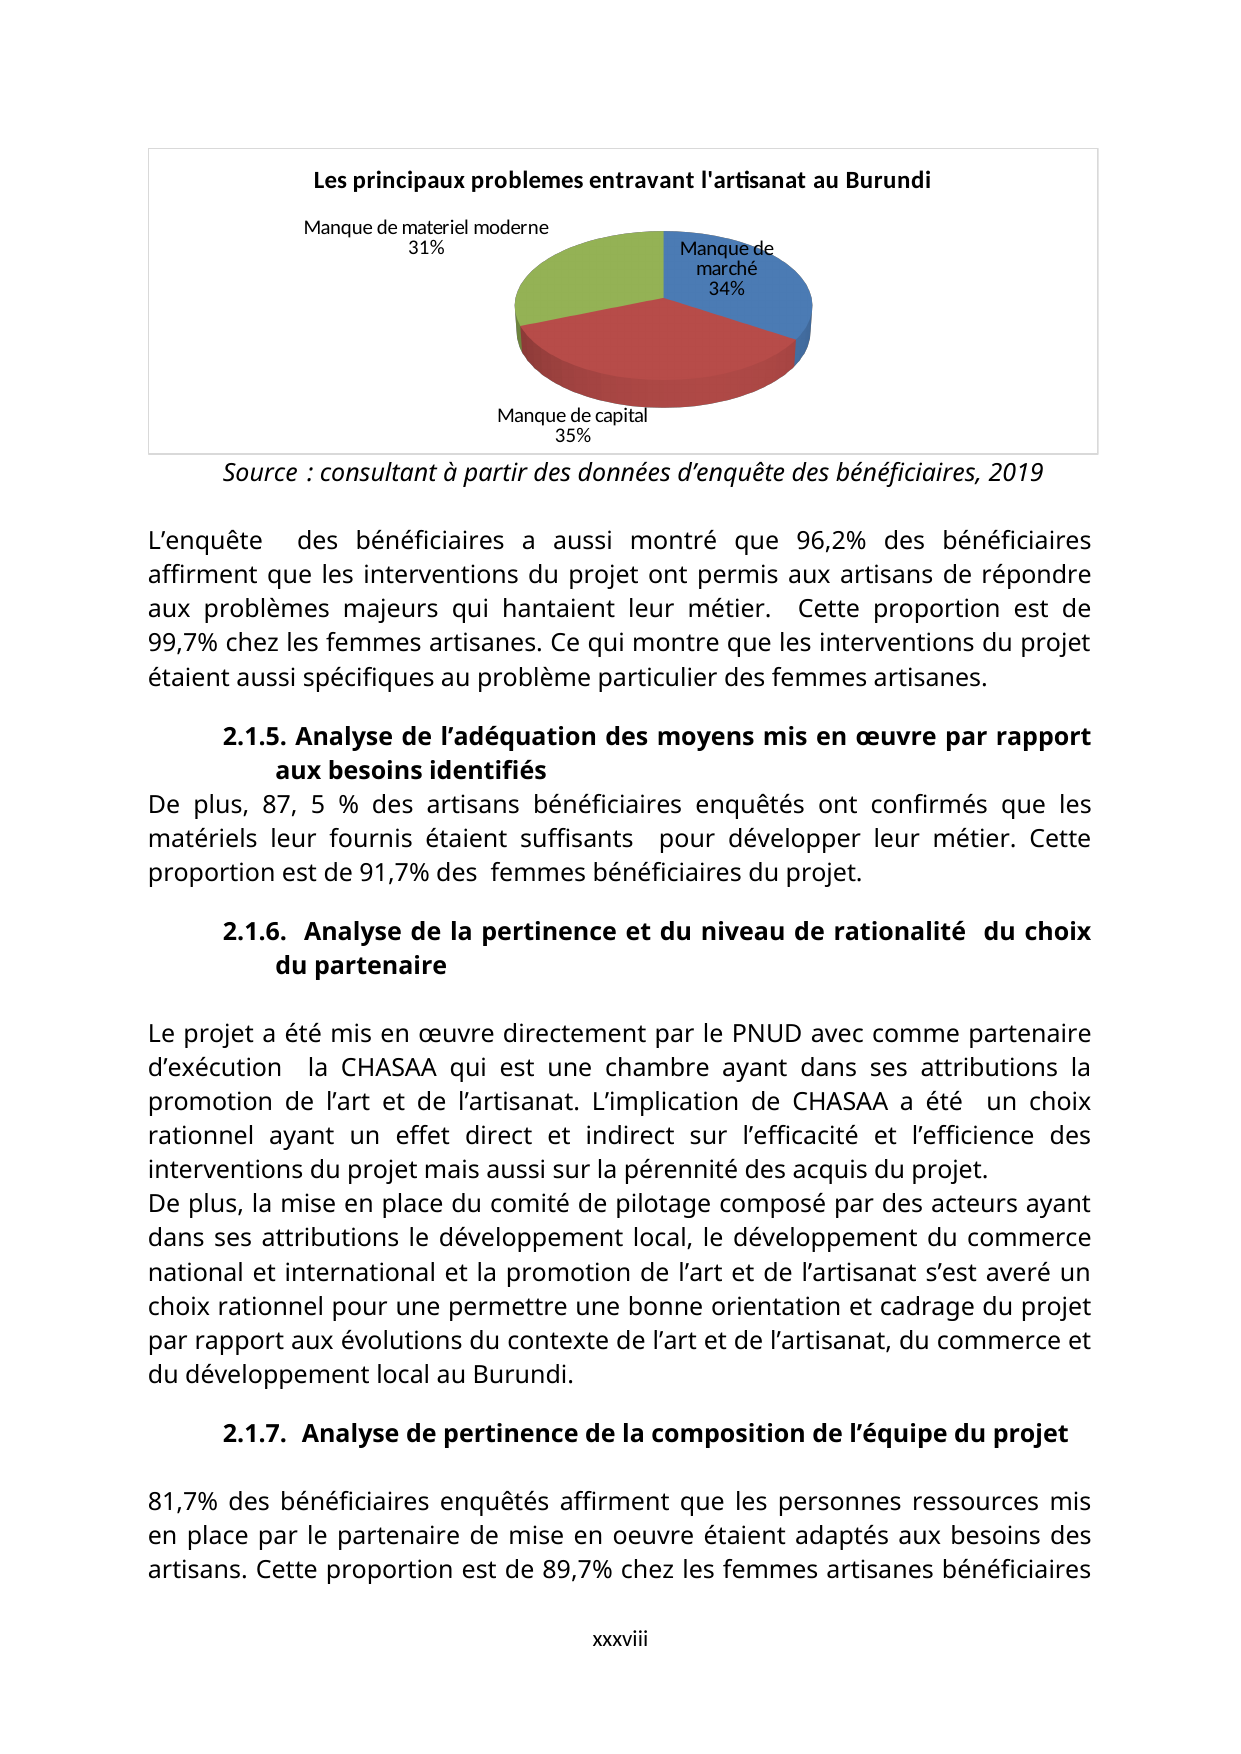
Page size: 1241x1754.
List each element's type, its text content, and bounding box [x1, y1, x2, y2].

text De plus, la mise en place du comité de pilotage composé par des acteurs ayant dans ses attributions le développement local, le développement du commerce national et international et la promotion de l’art et de l’artisanat s’est averé un choix rationnel pour une permettre une bonne orientation et cadrage du projet par rapport aux évolutions du contexte de l’art et de l’artisanat, du commerce et du développement local au Burundi. [148, 1186, 1093, 1390]
list Analyse de l’adéquation des moyens mis en œuvre par rapport aux besoins identifiés [223, 718, 1093, 786]
text Source : consultant à partir des données d’enquête des bénéficiaires, 2019 [223, 455, 1093, 489]
text De plus, 87, 5 % des artisans bénéficiaires enquêtés ont confirmés que les matériels leur fournis étaient suffisants pour développer leur métier. Cette proportion est de 91,7% des femmes bénéficiaires du projet. [148, 786, 1093, 888]
list Analyse de pertinence de la composition de l’équipe du projet [223, 1415, 1093, 1449]
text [148, 1483, 1093, 1586]
text L’enquête des bénéficiaires a aussi montré que 96,2% des bénéficiaires affirment que les interventions du projet ont permis aux artisans de répondre aux problèmes majeurs qui hantaient leur métier. Cette proportion est de 99,7% chez les femmes artisanes. Ce qui montre que les interventions du projet étaient aussi spécifiques au problème particulier des femmes artisanes. [148, 523, 1093, 693]
list Analyse de la pertinence et du niveau de rationalité du choix du partenaire [223, 913, 1093, 982]
text Le projet a été mis en œuvre directement par le PNUD avec comme partenaire d’exécution la CHASAA qui est une chambre ayant dans ses attributions la promotion de l’art et de l’artisanat. L’implication de CHASAA a été un choix rationnel ayant un effet direct et indirect sur l’efficacité et l’efficience des interventions du projet mais aussi sur la pérennité des acquis du projet. [148, 1016, 1093, 1186]
